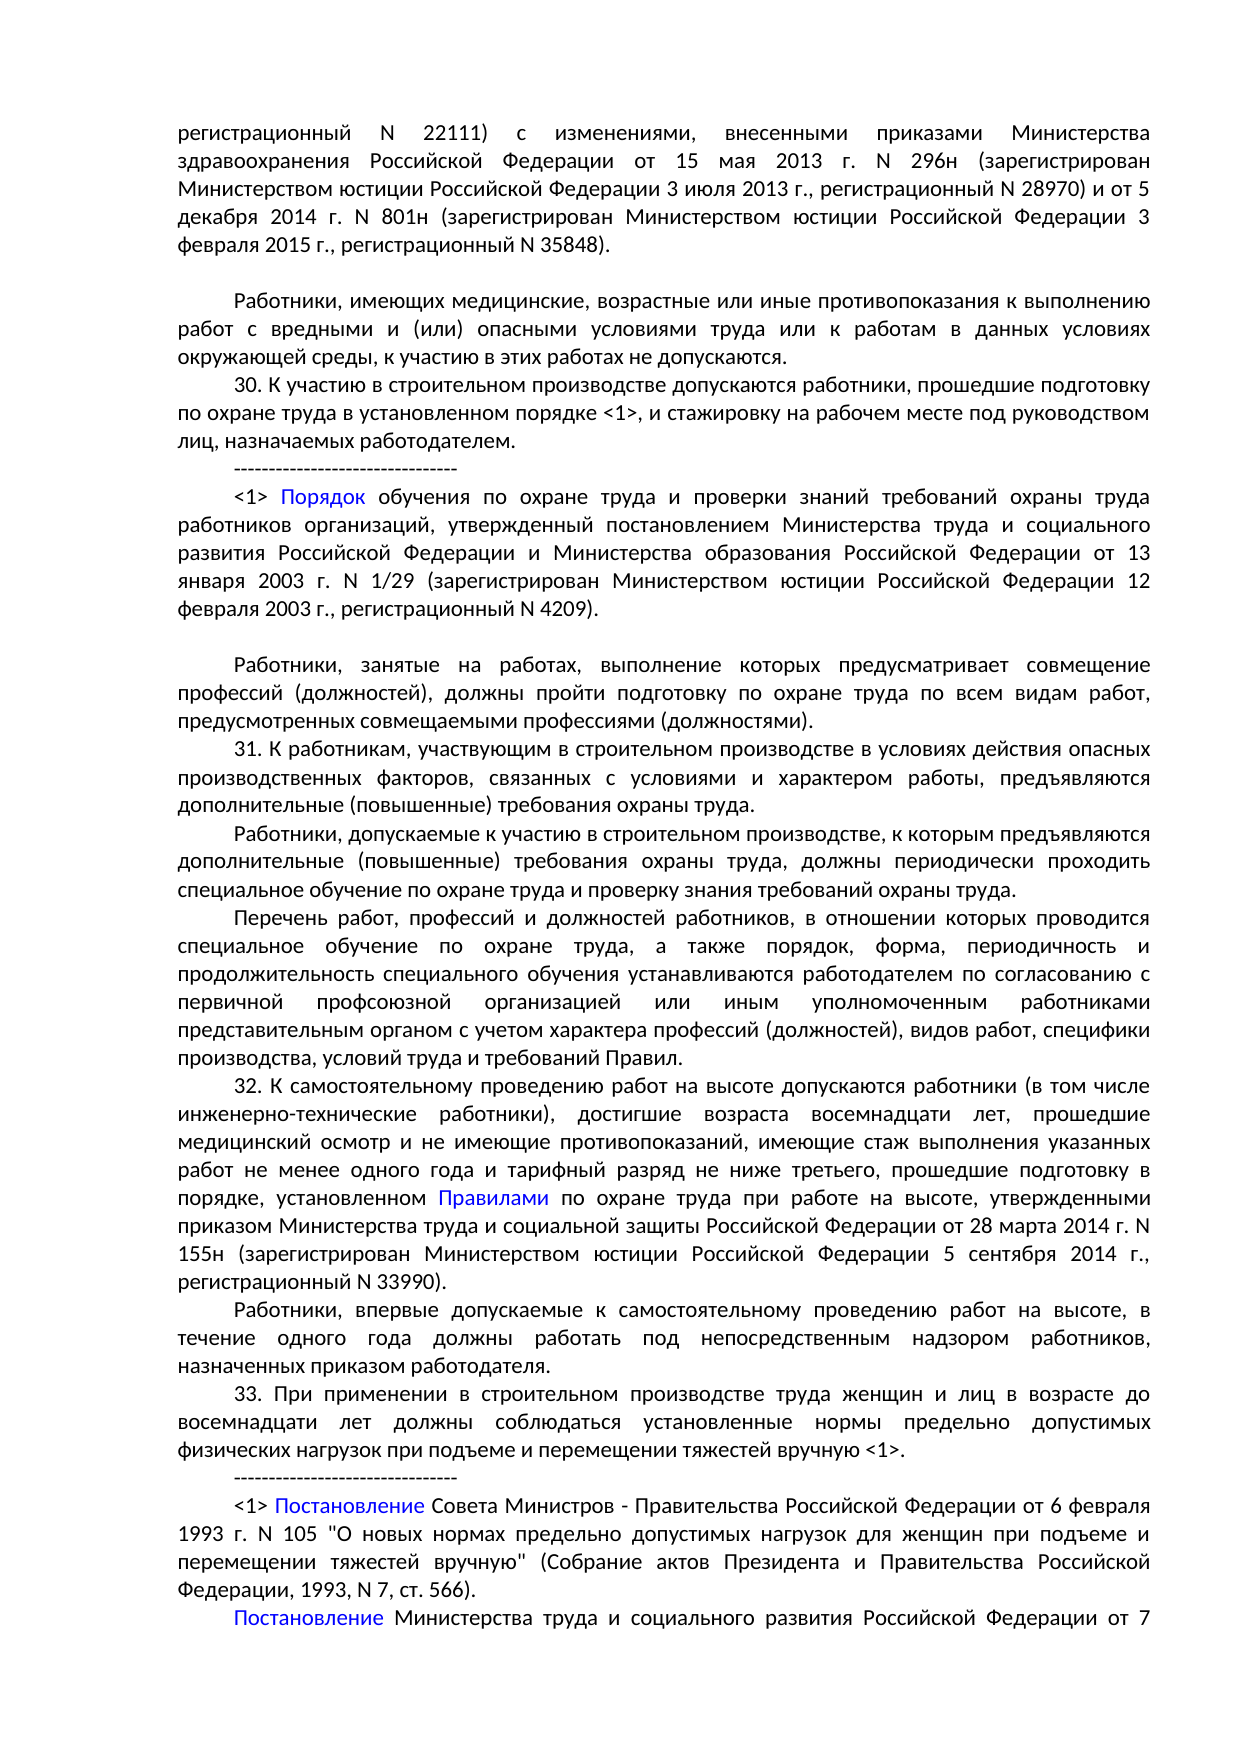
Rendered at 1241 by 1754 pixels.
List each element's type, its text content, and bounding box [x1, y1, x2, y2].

text Перечень работ, профессий и должностей работников, в отношении которых проводится специальное обучение по охране труда, а также порядок, форма, периодичность и продолжительность специального обучения устанавливаются работодателем по согласованию с первичной профсоюзной организацией или иным уполномоченным работниками представительным органом с учетом характера профессий (должностей), видов работ, специфики производства, условий труда и требований Правил. [177, 903, 1152, 1071]
text Работники, имеющих медицинские, возрастные или иные противопоказания к выполнению работ с вредными и (или) опасными условиями труда или к работам в данных условиях окружающей среды, к участию в этих работах не допускаются. [177, 286, 1152, 370]
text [177, 118, 1152, 258]
text <1> Постановление Совета Министров - Правительства Российской Федерации от 6 февраля 1993 г. N 105 "О новых нормах предельно допустимых нагрузок для женщин при подъеме и перемещении тяжестей вручную" (Собрание актов Президента и Правительства Российской Федерации, 1993, N 7, ст. 566). [177, 1491, 1152, 1603]
text Работники, занятые на работах, выполнение которых предусматривает совмещение профессий (должностей), должны пройти подготовку по охране труда по всем видам работ, предусмотренных совмещаемыми профессиями (должностями). [177, 651, 1152, 734]
text 33. При применении в строительном производстве труда женщин и лиц в возрасте до восемнадцати лет должны соблюдаться установленные нормы предельно допустимых физических нагрузок при подъеме и перемещении тяжестей вручную <1>. [177, 1379, 1152, 1463]
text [177, 1603, 1152, 1631]
text 31. К работникам, участвующим в строительном производстве в условиях действия опасных производственных факторов, связанных с условиями и характером работы, предъявляются дополнительные (повышенные) требования охраны труда. [177, 734, 1152, 819]
text -------------------------------- [177, 1463, 1152, 1491]
text -------------------------------- [177, 454, 1152, 482]
text <1> Порядок обучения по охране труда и проверки знаний требований охраны труда работников организаций, утвержденный постановлением Министерства труда и социального развития Российской Федерации и Министерства образования Российской Федерации от 13 января 2003 г. N 1/29 (зарегистрирован Министерством юстиции Российской Федерации 12 февраля 2003 г., регистрационный N 4209). [177, 482, 1152, 622]
text Работники, впервые допускаемые к самостоятельному проведению работ на высоте, в течение одного года должны работать под непосредственным надзором работников, назначенных приказом работодателя. [177, 1295, 1152, 1379]
text 30. К участию в строительном производстве допускаются работники, прошедшие подготовку по охране труда в установленном порядке <1>, и стажировку на рабочем месте под руководством лиц, назначаемых работодателем. [177, 370, 1152, 454]
text 32. К самостоятельному проведению работ на высоте допускаются работники (в том числе инженерно-технические работники), достигшие возраста восемнадцати лет, прошедшие медицинский осмотр и не имеющие противопоказаний, имеющие стаж выполнения указанных работ не менее одного года и тарифный разряд не ниже третьего, прошедшие подготовку в порядке, установленном Правилами по охране труда при работе на высоте, утвержденными приказом Министерства труда и социальной защиты Российской Федерации от 28 марта 2014 г. N 155н (зарегистрирован Министерством юстиции Российской Федерации 5 сентября 2014 г., регистрационный N 33990). [177, 1071, 1152, 1295]
text Работники, допускаемые к участию в строительном производстве, к которым предъявляются дополнительные (повышенные) требования охраны труда, должны периодически проходить специальное обучение по охране труда и проверку знания требований охраны труда. [177, 819, 1152, 903]
